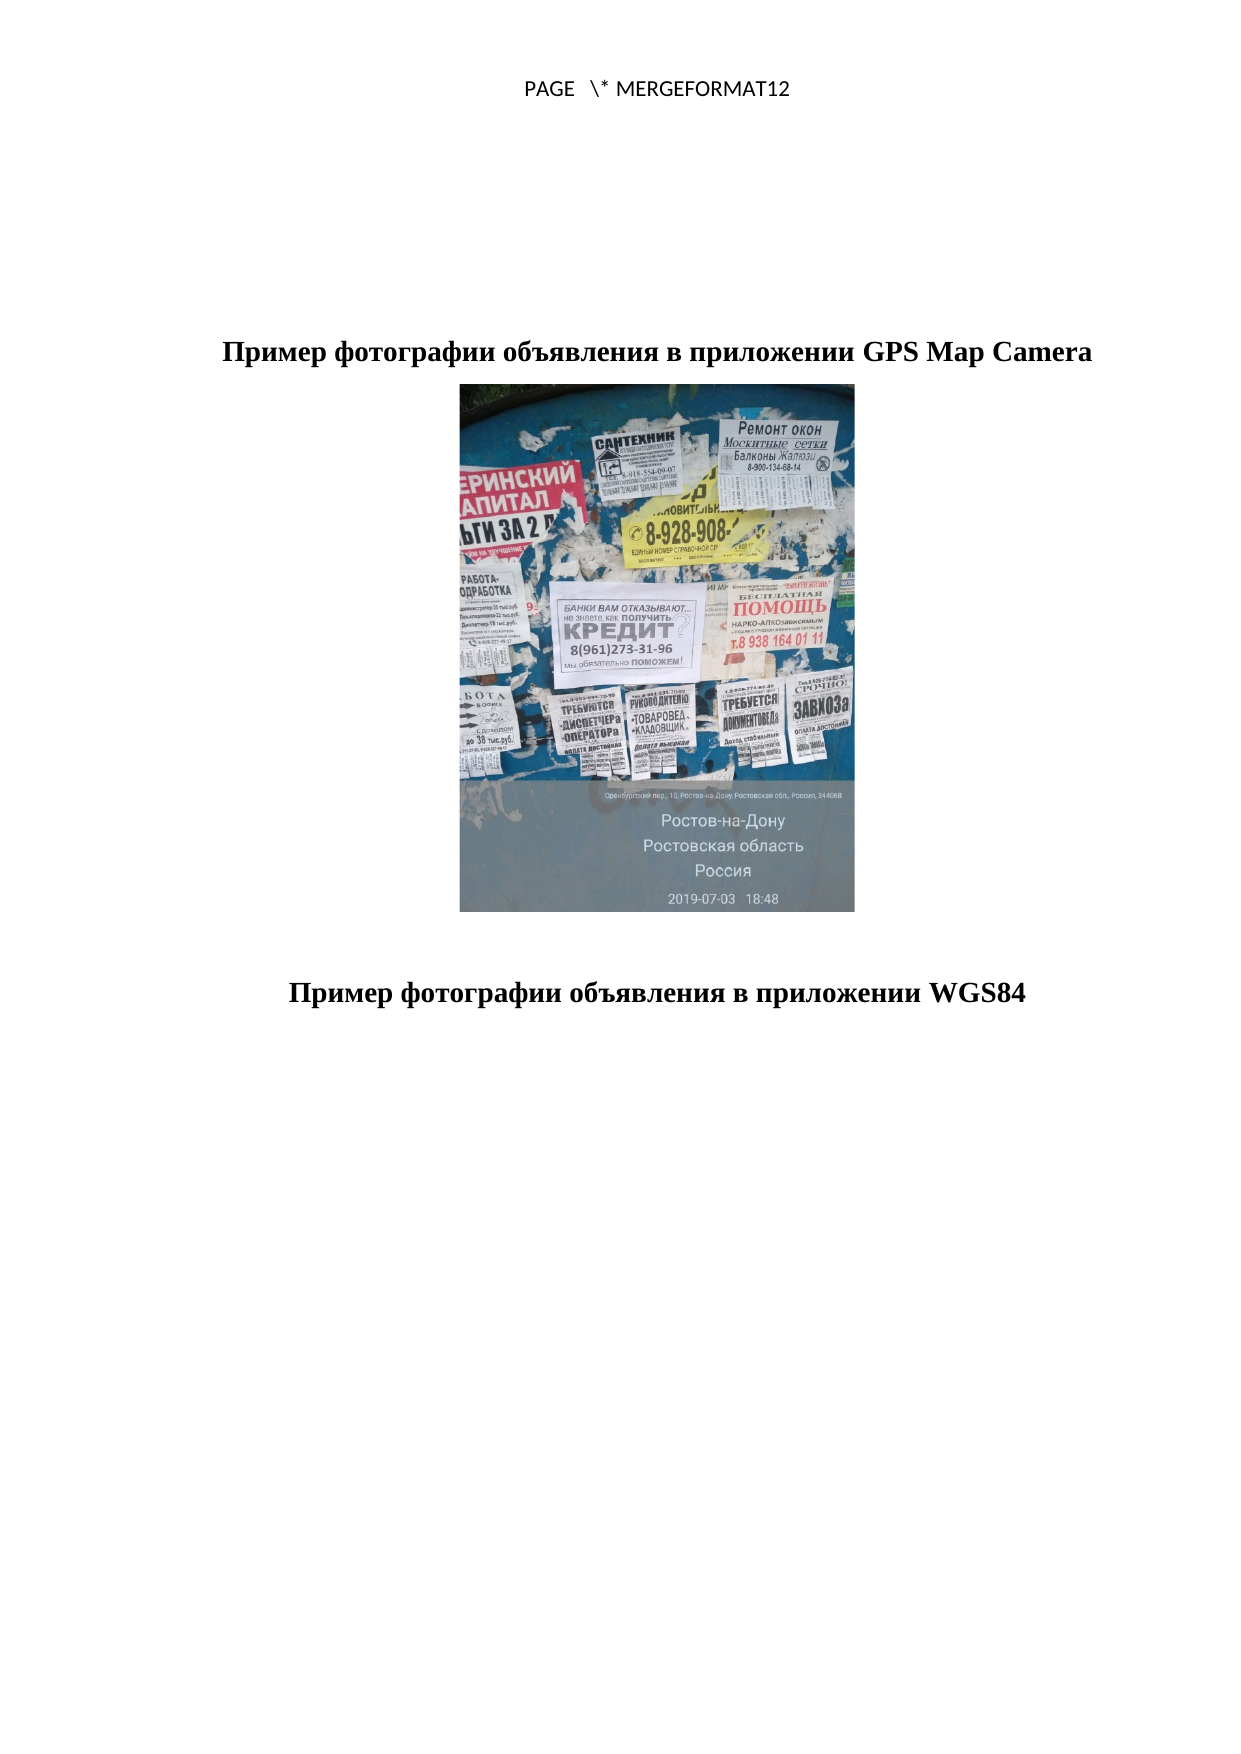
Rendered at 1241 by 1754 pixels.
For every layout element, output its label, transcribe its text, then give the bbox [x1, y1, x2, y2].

text Пример фотографии объявления в приложении WGS84 [148, 976, 1167, 1009]
text Пример фотографии объявления в приложении GPS Map Camera [148, 334, 1167, 368]
picture [459, 384, 855, 912]
